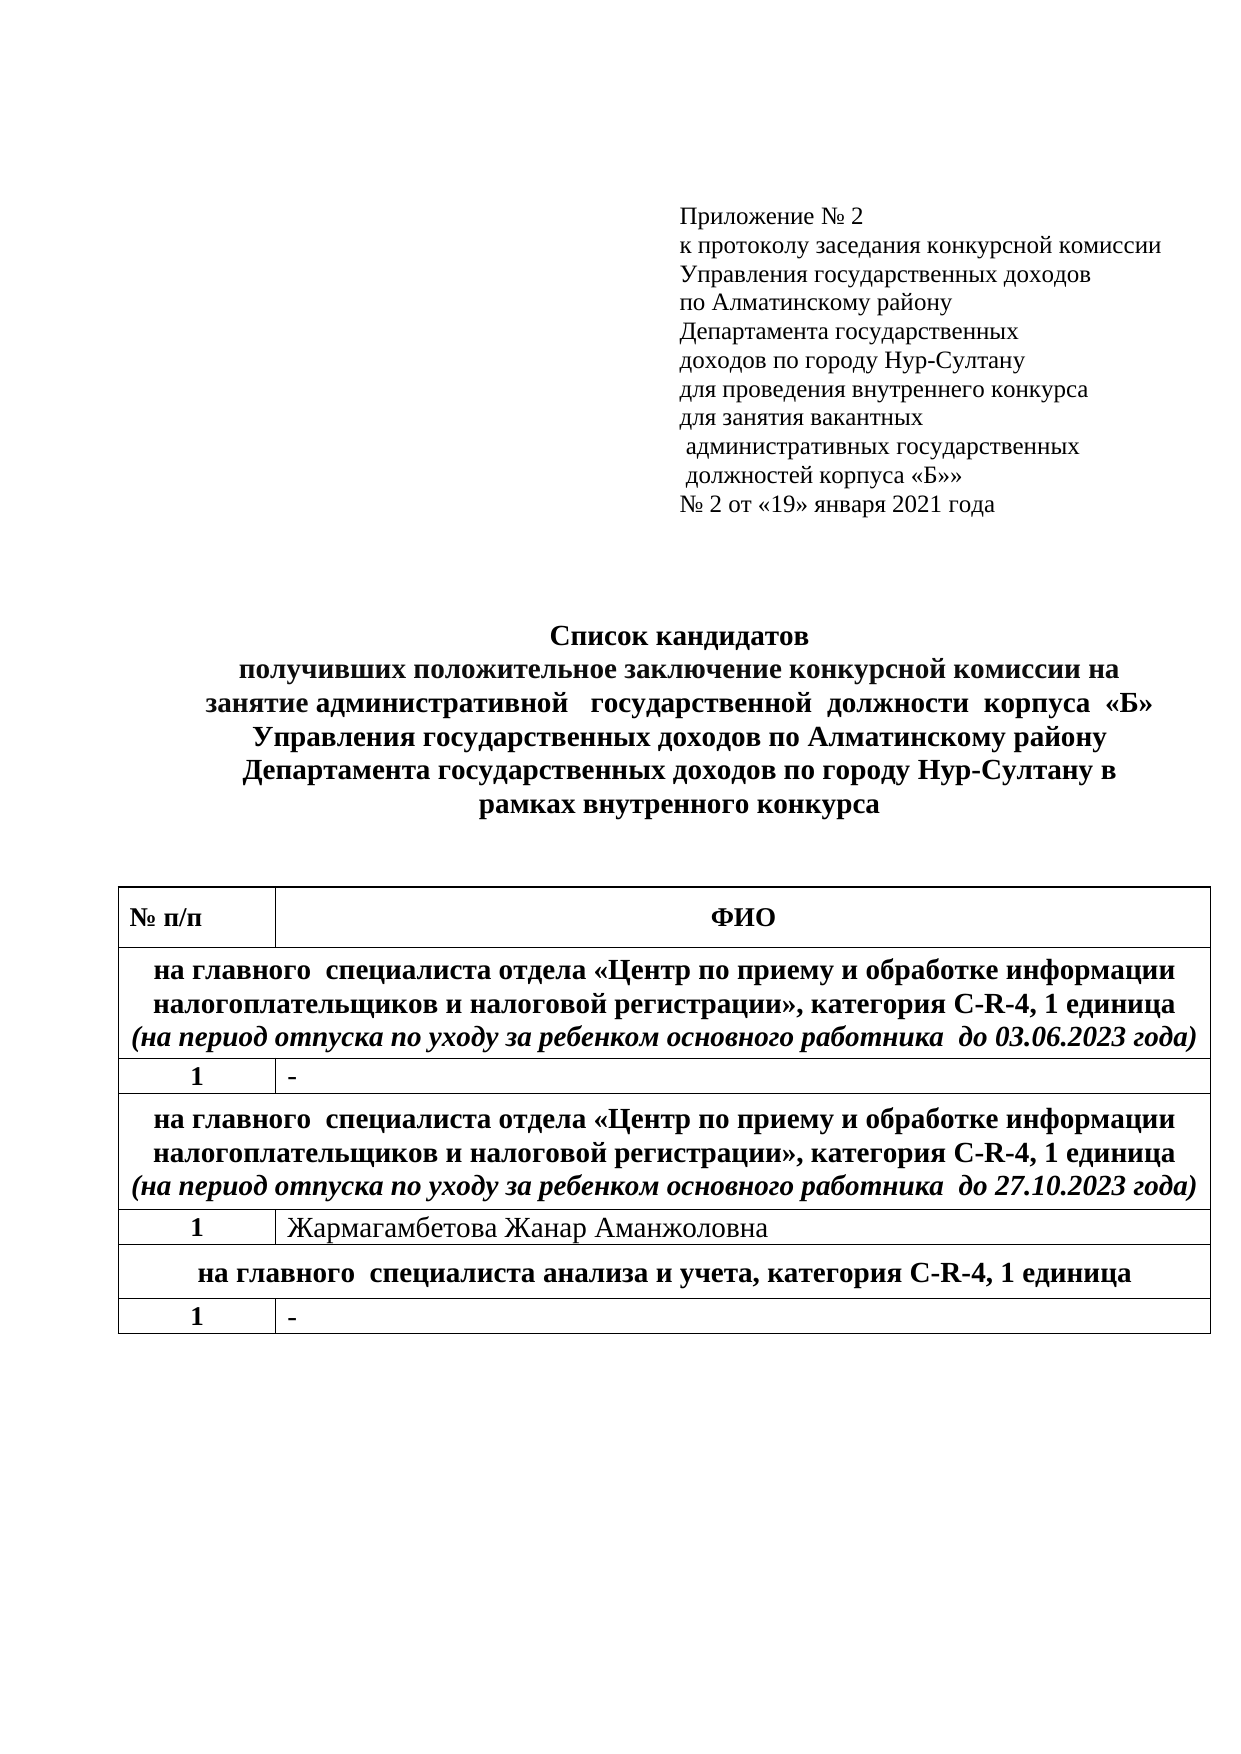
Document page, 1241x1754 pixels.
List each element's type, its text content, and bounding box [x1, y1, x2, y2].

table_cell - [276, 1299, 1210, 1333]
text для проведения внутреннего конкурса [192, 374, 1167, 402]
table_cell 1 [119, 1210, 275, 1244]
text Список кандидатов [192, 618, 1167, 652]
text Управления государственных доходов [192, 259, 1167, 287]
table_cell Жармагамбетова Жанар Аманжоловна [276, 1210, 1210, 1244]
text Приложение № 2 [192, 201, 1167, 230]
table_cell 1 [119, 1059, 275, 1093]
table_header ФИО [276, 888, 1210, 947]
text Департамента государственных [192, 316, 1167, 345]
text доходов по городу Нур-Султану [192, 345, 1167, 374]
text должностей корпуса «Б»» [192, 460, 1167, 489]
text № 2 от «19» января 2021 года [192, 489, 1167, 517]
table_cell 1 [119, 1299, 275, 1333]
text получивших положительное заключение конкурсной комиссии на занятие административной государственной должности корпуса «Б» Управления государственных доходов по Алматинскому району Департамента государственных доходов по городу Нур-Султану в рамках внутренного конкурса [192, 652, 1167, 819]
table_cell на главного специалиста отдела «Центр по приему и обработке информации налогоплательщиков и налоговой регистрации», категория С-R-4, 1 единица (на период отпуска по уходу за ребенком основного работника до 03.06.2023 года) [119, 948, 1210, 1057]
table_cell на главного специалиста отдела «Центр по приему и обработке информации налогоплательщиков и налоговой регистрации», категория С-R-4, 1 единица (на период отпуска по уходу за ребенком основного работника до 27.10.2023 года) [119, 1094, 1210, 1209]
text административных государственных [192, 431, 1167, 460]
text по Алматинскому району [192, 287, 1167, 316]
text к протоколу заседания конкурсной комиссии [192, 230, 1167, 259]
table_cell - [276, 1059, 1210, 1093]
table_cell на главного специалиста анализа и учета, категория С-R-4, 1 единица [119, 1245, 1210, 1298]
text для занятия вакантных [192, 402, 1167, 431]
table_header № п/п [119, 888, 275, 947]
